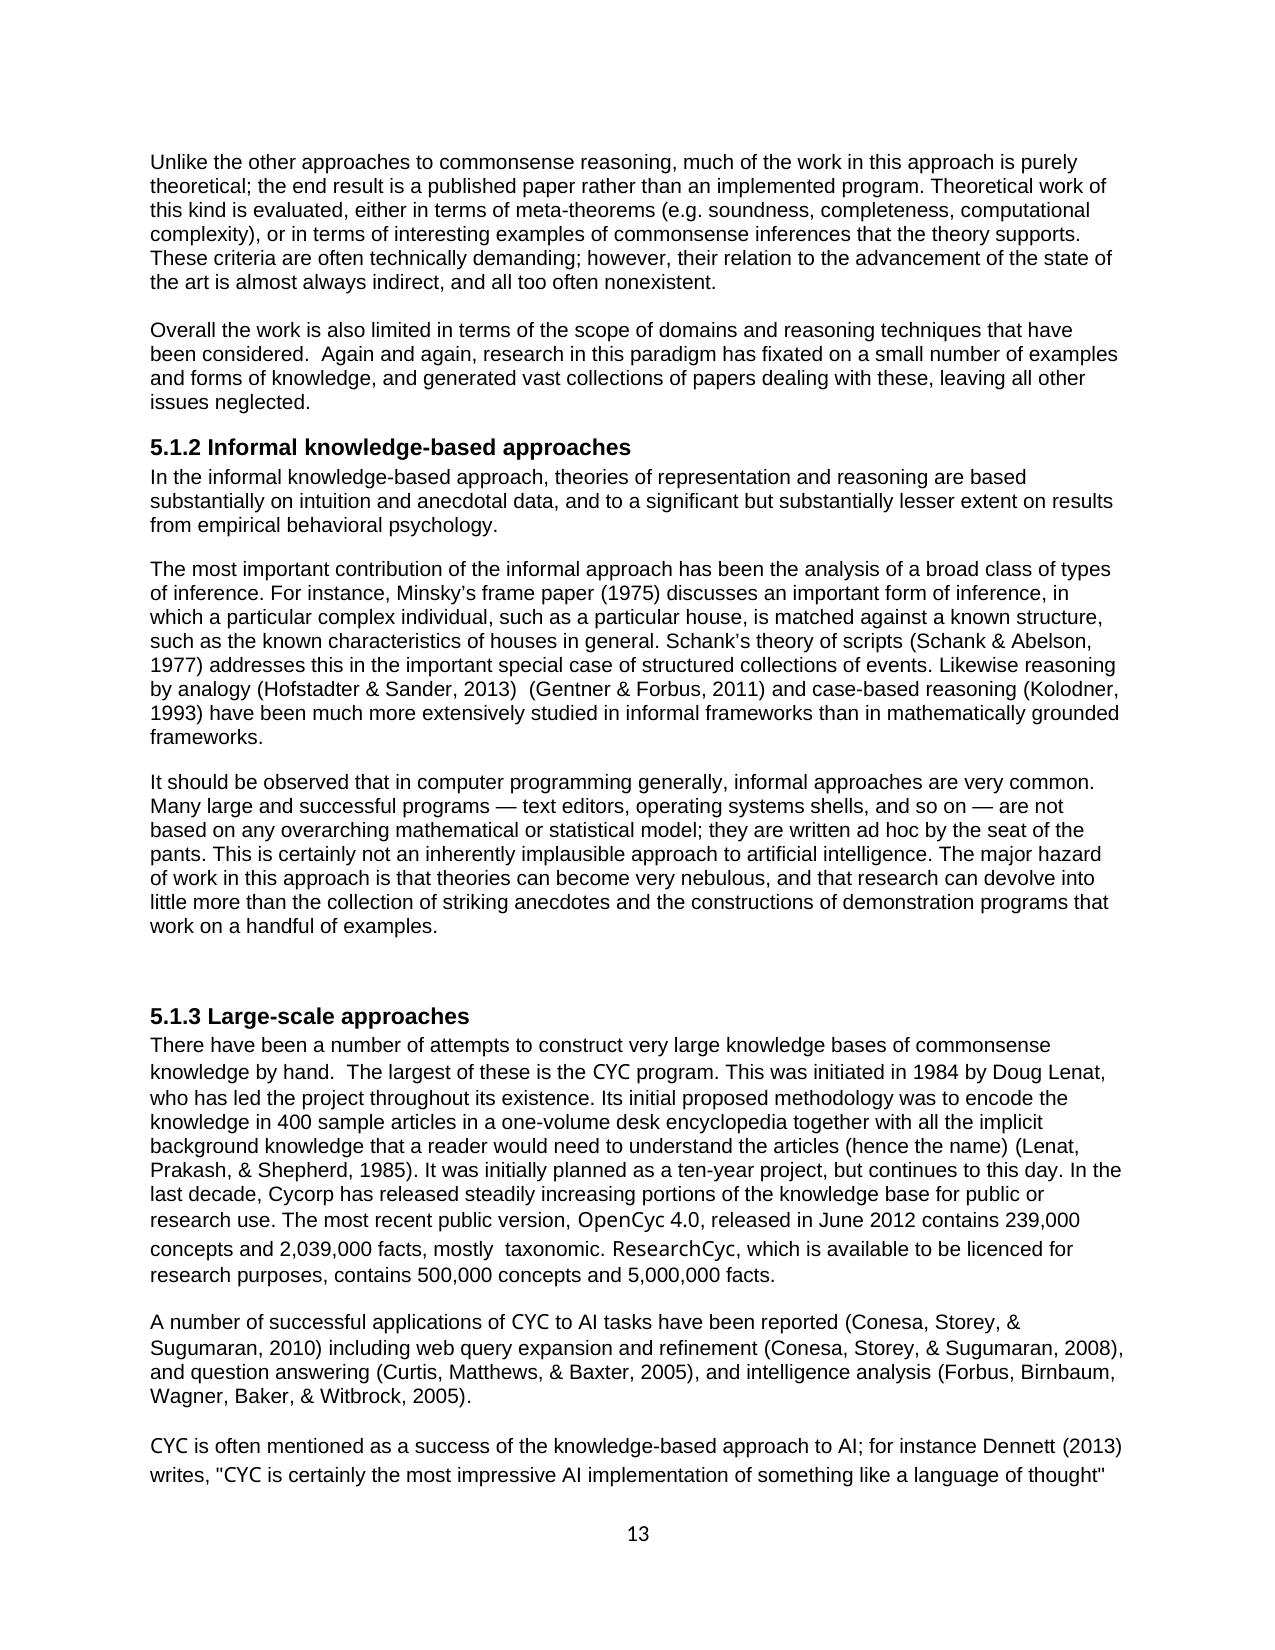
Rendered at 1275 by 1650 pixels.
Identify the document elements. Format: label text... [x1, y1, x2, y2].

text There have been a number of attempts to construct very large knowledge bases of commonsense knowledge by hand. The largest of these is the CYC program. This was initiated in 1984 by Doug Lenat, who has led the project throughout its existence. Its initial proposed methodology was to encode the knowledge in 400 sample articles in a one-volume desk encyclopedia together with all the implicit background knowledge that a reader would need to understand the articles (hence the name) . It was initially planned as a ten-year project, but continues to this day. In the last decade, Cycorp has released steadily increasing portions of the knowledge base for public or research use. The most recent public version, OpenCyc 4.0, released in June 2012 contains 239,000 concepts and 2,039,000 facts, mostly taxonomic. ResearchCyc, which is available to be licenced for research purposes, contains 500,000 concepts and 5,000,000 facts. [150, 1033, 1125, 1286]
subtitle 5.1.2 Informal knowledge-based approaches [150, 434, 1125, 461]
text It should be observed that in computer programming generally, informal approaches are very common. Many large and successful programs — text editors, operating systems shells, and so on — are not based on any overarching mathematical or statistical model; they are written ad hoc by the seat of the pants. This is certainly not an inherently implausible approach to artificial intelligence. The major hazard of work in this approach is that theories can become very nebulous, and that research can devolve into little more than the collection of striking anecdotes and the constructions of demonstration programs that work on a handful of examples. [150, 770, 1125, 937]
subtitle 5.1.3 Large-scale approaches [150, 1003, 1125, 1029]
text A number of successful applications of CYC to AI tasks have been reported including web query expansion and refinement , and question answering , and intelligence analysis . [150, 1307, 1125, 1407]
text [150, 1431, 1125, 1488]
text In the informal knowledge-based approach, theories of representation and reasoning are based substantially on intuition and anecdotal data, and to a significant but substantially lesser extent on results from empirical behavioral psychology. [150, 464, 1125, 536]
text Unlike the other approaches to commonsense reasoning, much of the work in this approach is purely theoretical; the end result is a published paper rather than an implemented program. Theoretical work of this kind is evaluated, either in terms of meta-theorems (e.g. soundness, completeness, computational complexity), or in terms of interesting examples of commonsense inferences that the theory supports. These criteria are often technically demanding; however, their relation to the advancement of the state of the art is almost always indirect, and all too often nonexistent. [150, 150, 1125, 294]
text Overall the work is also limited in terms of the scope of domains and reasoning techniques that have been considered. Again and again, research in this paradigm has fixated on a small number of examples and forms of knowledge, and generated vast collections of papers dealing with these, leaving all other issues neglected. [150, 318, 1125, 413]
text The most important contribution of the informal approach has been the analysis of a broad class of types of inference. For instance, Minsky’s frame paper discusses an important form of inference, in which a particular complex individual, such as a particular house, is matched against a known structure, such as the known characteristics of houses in general. Schank’s theory of scripts addresses this in the important special case of structured collections of events. Likewise reasoning by analogy and case-based reasoning have been much more extensively studied in informal frameworks than in mathematically grounded frameworks. [150, 557, 1125, 749]
